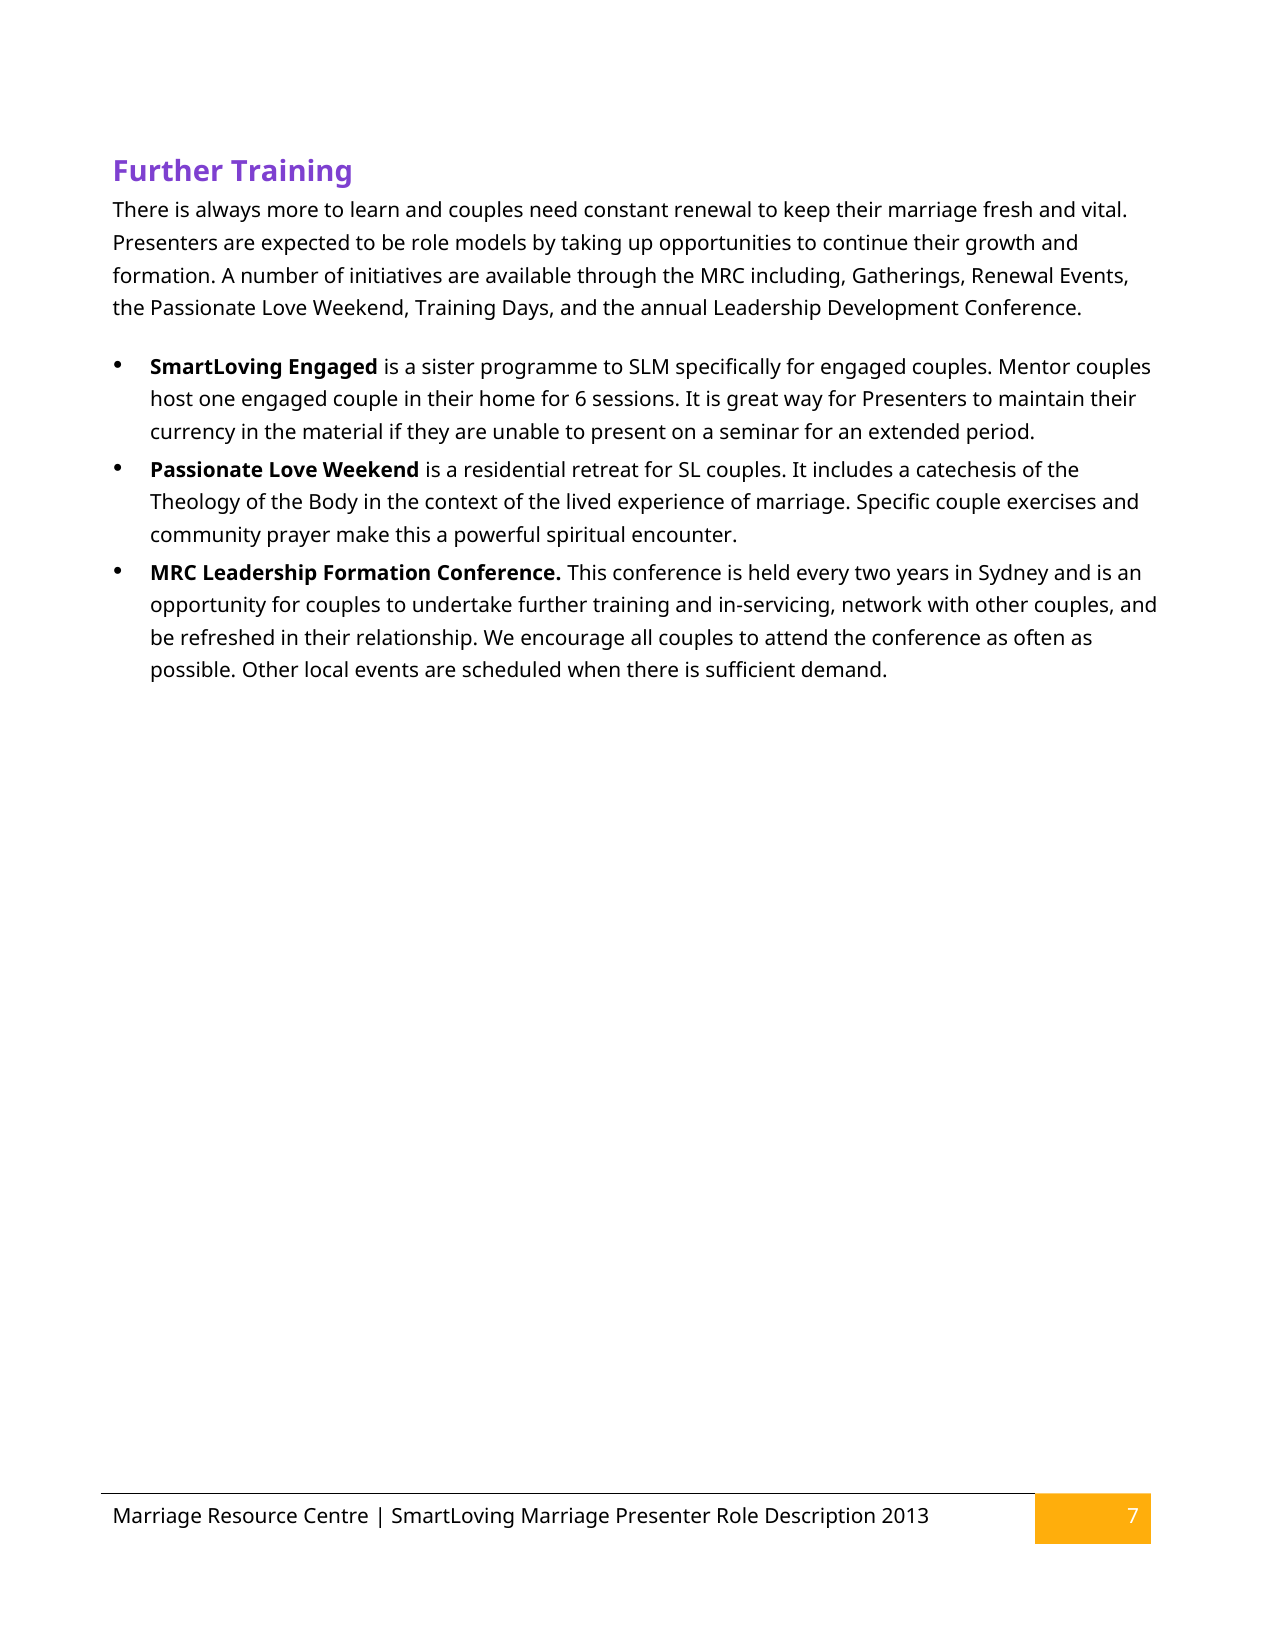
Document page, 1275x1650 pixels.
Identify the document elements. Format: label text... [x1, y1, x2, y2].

list SmartLoving Engaged is a sister programme to SLM specifically for engaged couples. Mentor couples host one engaged couple in their home for 6 sessions. It is great way for Presenters to maintain their currency in the material if they are unable to present on a seminar for an extended period. [112, 347, 1162, 446]
text There is always more to learn and couples need constant renewal to keep their marriage fresh and vital. Presenters are expected to be role models by taking up opportunities to continue their growth and formation. A number of initiatives are available through the MRC including, Gatherings, Renewal Events, the Passionate Love Weekend, Training Days, and the annual Leadership Development Conference. [112, 196, 1162, 322]
list MRC Leadership Formation Conference. This conference is held every two years in Sydney and is an opportunity for couples to undertake further training and in-servicing, network with other couples, and be refreshed in their relationship. We encourage all couples to attend the conference as often as possible. Other local events are scheduled when there is sufficient demand. [112, 553, 1162, 684]
list Passionate Love Weekend is a residential retreat for SL couples. It includes a catechesis of the Theology of the Body in the context of the lived experience of marriage. Specific couple exercises and community prayer make this a powerful spiritual encounter. [112, 450, 1162, 548]
subtitle Further Training [112, 150, 1162, 190]
